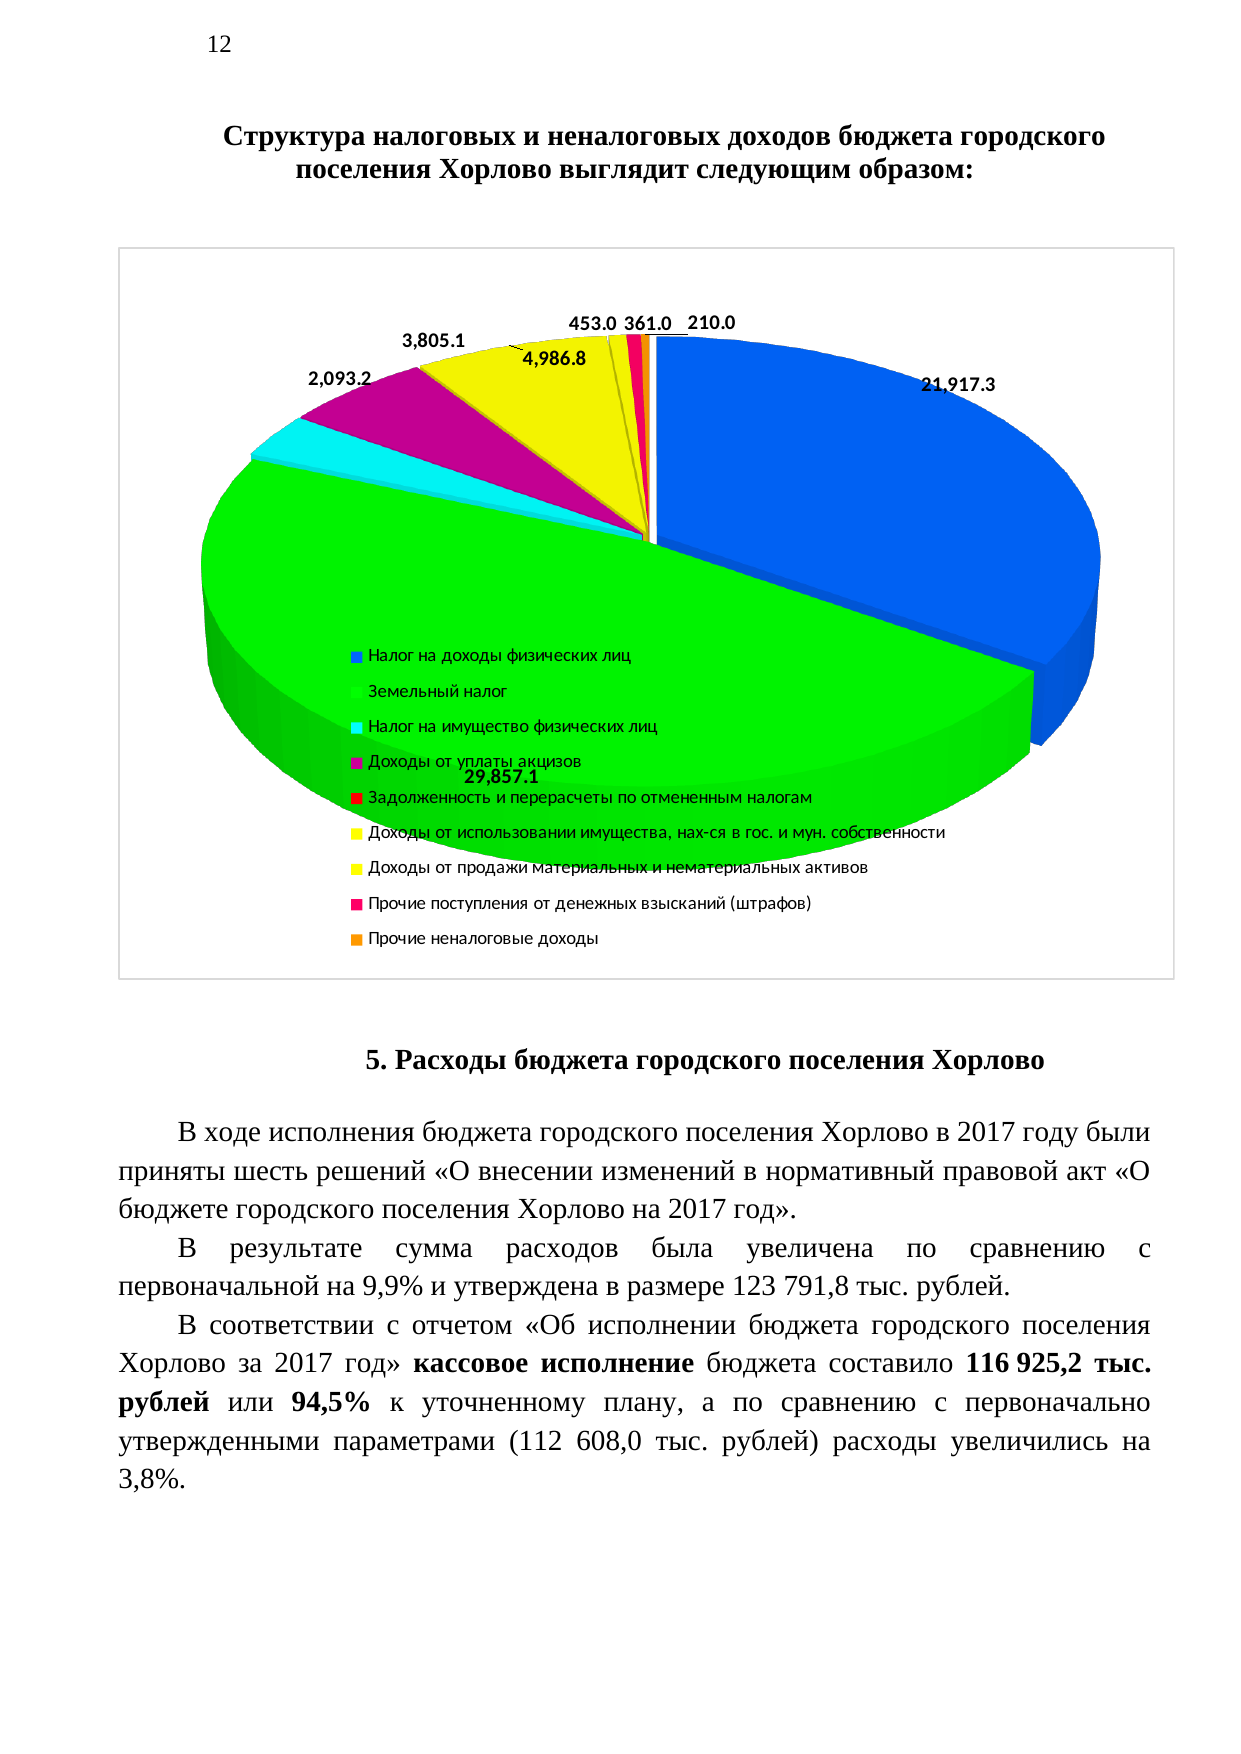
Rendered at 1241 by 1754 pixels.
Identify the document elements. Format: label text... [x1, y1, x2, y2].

text 5. Расходы бюджета городского поселения Хорлово [118, 1042, 1240, 1076]
text В результате сумма расходов была увеличена по сравнению с первоначальной на 9,9% и утверждена в размере 123 791,8 тыс. рублей. [118, 1230, 1152, 1302]
text Структура налоговых и неналоговых доходов бюджета городского поселения Хорлово выглядит следующим образом: [118, 118, 1152, 185]
text В соответствии с отчетом «Об исполнении бюджета городского поселения Хорлово за 2017 год» кассовое исполнение бюджета составило 116 925,2 тыс. рублей или 94,5% к уточненному плану, а по сравнению с первоначально утвержденными параметрами (112 608,0 тыс. рублей) расходы увеличились на 3,8%. [118, 1307, 1152, 1495]
text В ходе исполнения бюджета городского поселения Хорлово в 2017 году были приняты шесть решений «О внесении изменений в нормативный правовой акт «О бюджете городского поселения Хорлово на 2017 год». [118, 1114, 1152, 1225]
